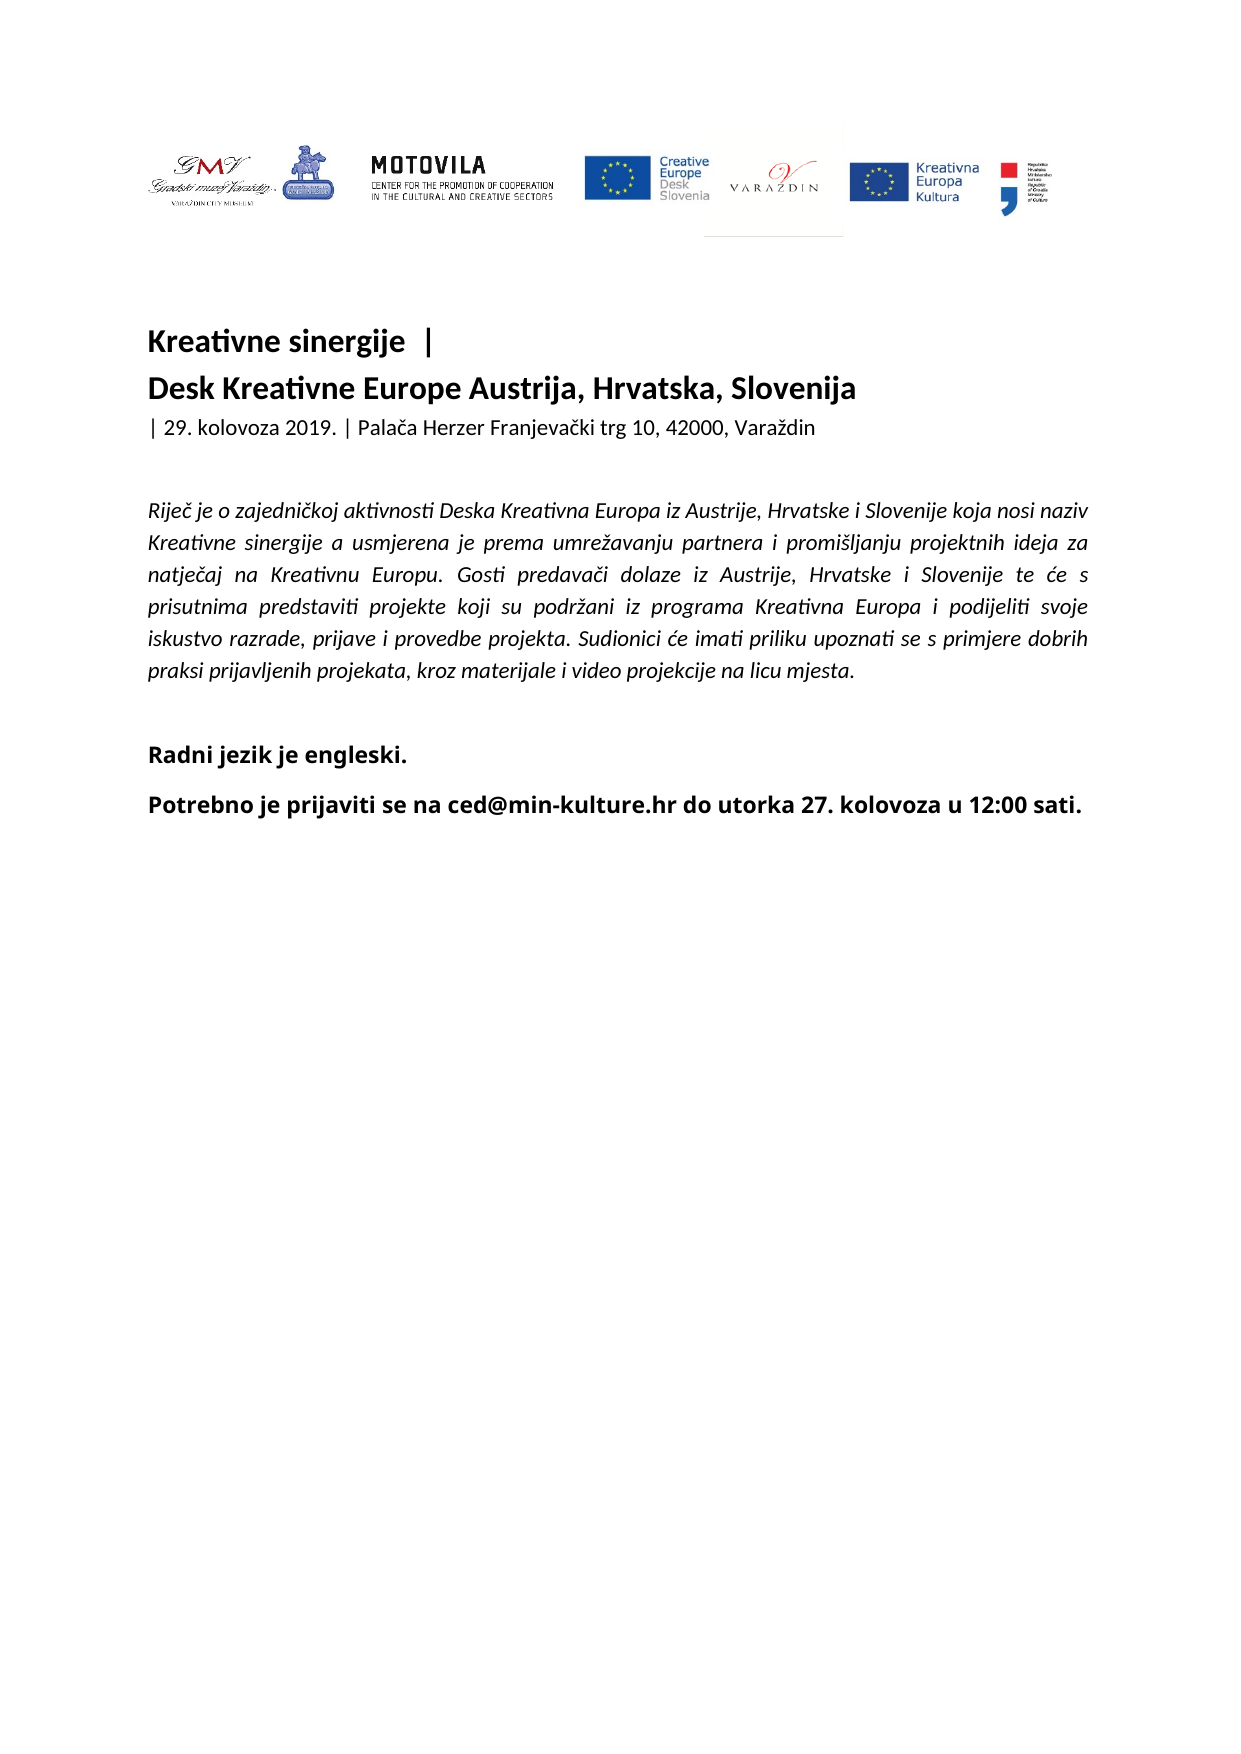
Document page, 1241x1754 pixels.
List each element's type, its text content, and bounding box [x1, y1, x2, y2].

picture [147, 137, 342, 214]
picture [578, 123, 1063, 237]
text Riječ je o zajedničkoj aktivnosti Deska Kreativna Europa iz Austrije, Hrvatske i Slovenije koja nosi naziv Kreativne sinergije a usmjerena je prema umrežavanju partnera i promišljanju projektnih ideja za natječaj na Kreativnu Europu. Gosti predavači dolaze iz Austrije, Hrvatske i Slovenije te će s prisutnima predstaviti projekte koji su podržani iz programa Kreativna Europa i podijeliti svoje iskustvo razrade, prijave i provedbe projekta. Sudionici će imati priliku upoznati se s primjere dobrih praksi prijavljenih projekata, kroz materijale i video projekcije na licu mjesta. [148, 496, 1093, 685]
text Desk Kreativne Europe Austrija, Hrvatska, Slovenija [148, 367, 1093, 407]
text Potrebno je prijaviti se na ced@min-kulture.hr do utorka 27. kolovoza u 12:00 sati. [148, 789, 1093, 821]
text | 29. kolovoza 2019. | Palača Herzer Franjevački trg 10, 42000, Varaždin [148, 413, 1093, 442]
text Kreativne sinergije | [148, 320, 1093, 361]
text Radni jezik je engleski. [148, 739, 1093, 770]
picture [370, 155, 556, 204]
